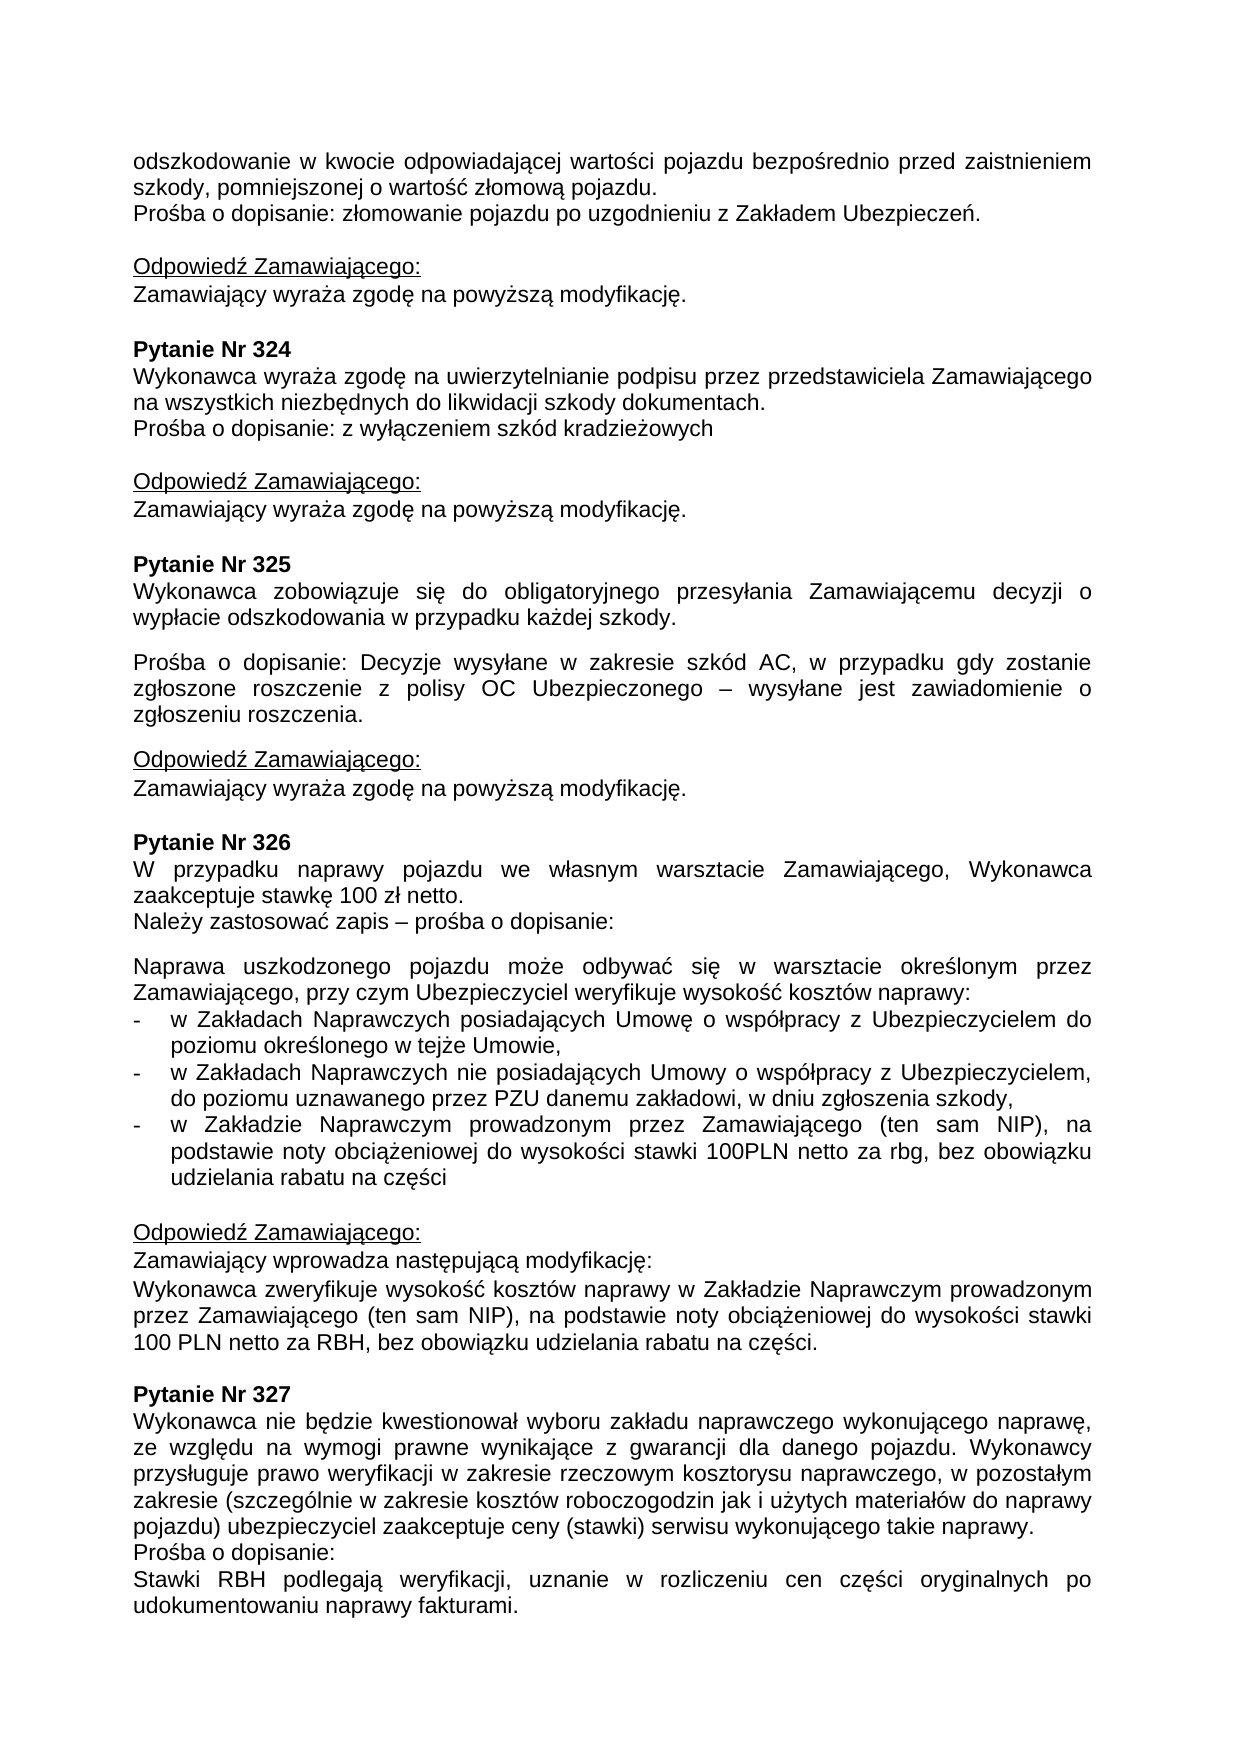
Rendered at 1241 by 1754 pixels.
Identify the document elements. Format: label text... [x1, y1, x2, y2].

text Należy zastosować zapis – prośba o dopisanie: [133, 908, 1093, 935]
text Prośba o dopisanie: z wyłączeniem szkód kradzieżowych [133, 415, 1093, 442]
list w Zakładach Naprawczych posiadających Umowę o współpracy z Ubezpieczycielem do poziomu określonego w tejże Umowie, [133, 1006, 1093, 1058]
text Prośba o dopisanie: Decyzje wysyłane w zakresie szkód AC, w przypadku gdy zostanie zgłoszone roszczenie z polisy OC Ubezpieczonego – wysyłane jest zawiadomienie o zgłoszeniu roszczenia. [133, 649, 1093, 728]
list w Zakładach Naprawczych nie posiadających Umowy o współpracy z Ubezpieczycielem, do poziomu uznawanego przez PZU danemu zakładowi, w dniu zgłoszenia szkody, [133, 1058, 1093, 1111]
text Wykonawca nie będzie kwestionował wyboru zakładu naprawczego wykonującego naprawę, ze względu na wymogi prawne wynikające z gwarancji dla danego pojazdu. Wykonawcy przysługuje prawo weryfikacji w zakresie rzeczowym kosztorysu naprawczego, w pozostałym zakresie (szczególnie w zakresie kosztów roboczogodzin jak i użytych materiałów do naprawy pojazdu) ubezpieczyciel zaakceptuje ceny (stawki) serwisu wykonującego takie naprawy. [133, 1408, 1093, 1539]
list w Zakładzie Naprawczym prowadzonym przez Zamawiającego (ten sam NIP), na podstawie noty obciążeniowej do wysokości stawki 100PLN netto za rbg, bez obowiązku udzielania rabatu na części [133, 1111, 1093, 1191]
text Odpowiedź Zamawiającego: [133, 253, 1093, 279]
text Zamawiający wyraża zgodę na powyższą modyfikację. [133, 496, 1093, 523]
text Zamawiający wyraża zgodę na powyższą modyfikację. [133, 774, 1093, 801]
text Odpowiedź Zamawiającego: [133, 746, 1093, 772]
text Wykonawca zweryfikuje wysokość kosztów naprawy w Zakładzie Naprawczym prowadzonym przez Zamawiającego (ten sam NIP), na podstawie noty obciążeniowej do wysokości stawki 100 PLN netto za RBH, bez obowiązku udzielania rabatu na części. [133, 1276, 1093, 1355]
text Odpowiedź Zamawiającego: [133, 1219, 1093, 1245]
text Prośba o dopisanie: [133, 1539, 1093, 1566]
text Odpowiedź Zamawiającego: [133, 468, 1093, 494]
text Stawki RBH podlegają weryfikacji, uznanie w rozliczeniu cen części oryginalnych po udokumentowaniu naprawy fakturami. [133, 1566, 1093, 1618]
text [133, 148, 1093, 200]
text Zamawiający wprowadza następującą modyfikację: [133, 1247, 1093, 1274]
text W przypadku naprawy pojazdu we własnym warsztacie Zamawiającego, Wykonawca zaakceptuje stawkę 100 zł netto. [133, 856, 1093, 908]
text Prośba o dopisanie: złomowanie pojazdu po uzgodnieniu z Zakładem Ubezpieczeń. [133, 200, 1093, 227]
text Naprawa uszkodzonego pojazdu może odbywać się w warsztacie określonym przez Zamawiającego, przy czym Ubezpieczyciel weryfikuje wysokość kosztów naprawy: [133, 953, 1093, 1006]
text Wykonawca wyraża zgodę na uwierzytelnianie podpisu przez przedstawiciela Zamawiającego na wszystkich niezbędnych do likwidacji szkody dokumentach. [133, 363, 1093, 415]
text Zamawiający wyraża zgodę na powyższą modyfikację. [133, 281, 1093, 308]
text Wykonawca zobowiązuje się do obligatoryjnego przesyłania Zamawiającemu decyzji o wypłacie odszkodowania w przypadku każdej szkody. [133, 578, 1093, 630]
